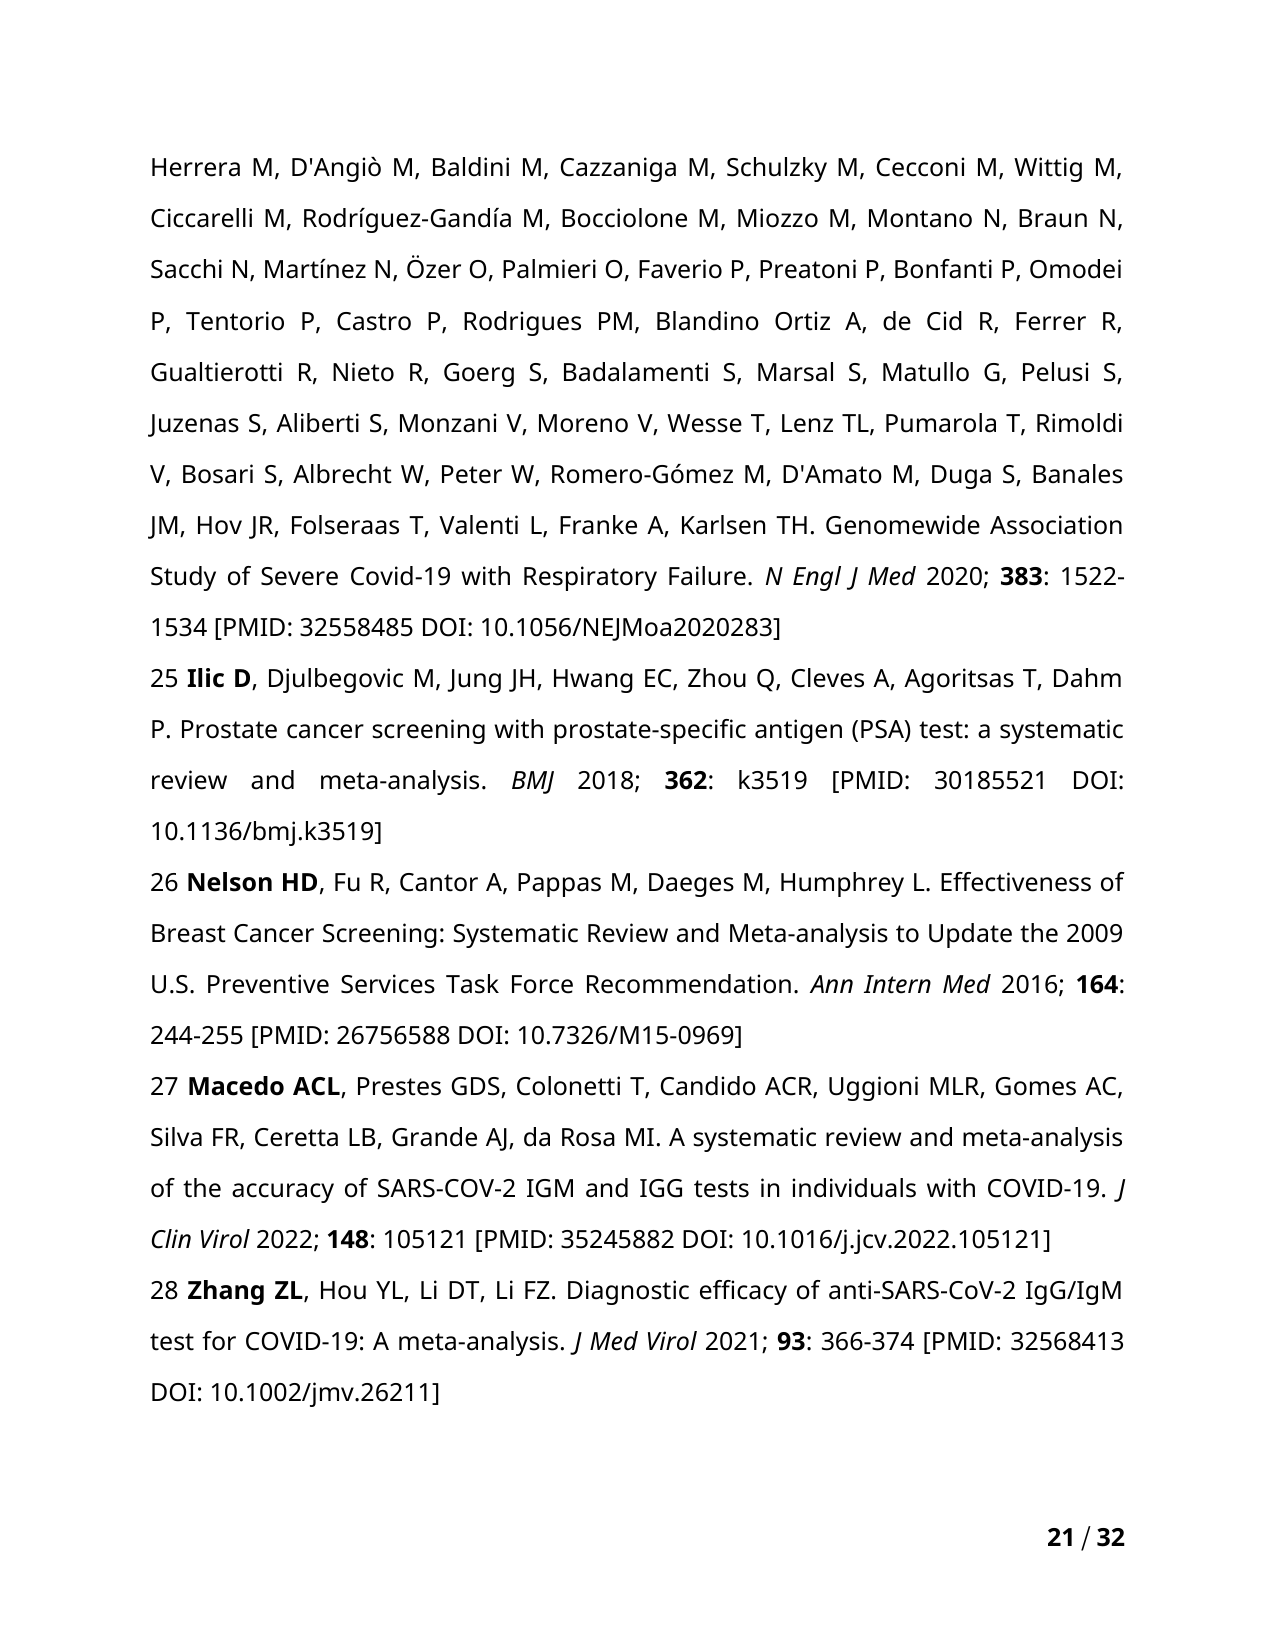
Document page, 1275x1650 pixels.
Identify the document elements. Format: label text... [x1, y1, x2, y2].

text 28 Zhang ZL, Hou YL, Li DT, Li FZ. Diagnostic efficacy of anti-SARS-CoV-2 IgG/IgM test for COVID-19: A meta-analysis. J Med Virol 2021; 93: 366-374 [PMID: 32568413 DOI: 10.1002/jmv.26211] [150, 1273, 1125, 1409]
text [150, 150, 1125, 643]
text 25 Ilic D, Djulbegovic M, Jung JH, Hwang EC, Zhou Q, Cleves A, Agoritsas T, Dahm P. Prostate cancer screening with prostate-specific antigen (PSA) test: a systematic review and meta-analysis. BMJ 2018; 362: k3519 [PMID: 30185521 DOI: 10.1136/bmj.k3519] [150, 660, 1125, 848]
text 26 Nelson HD, Fu R, Cantor A, Pappas M, Daeges M, Humphrey L. Effectiveness of Breast Cancer Screening: Systematic Review and Meta-analysis to Update the 2009 U.S. Preventive Services Task Force Recommendation. Ann Intern Med 2016; 164: 244-255 [PMID: 26756588 DOI: 10.7326/M15-0969] [150, 864, 1125, 1052]
text 27 Macedo ACL, Prestes GDS, Colonetti T, Candido ACR, Uggioni MLR, Gomes AC, Silva FR, Ceretta LB, Grande AJ, da Rosa MI. A systematic review and meta-analysis of the accuracy of SARS-COV-2 IGM and IGG tests in individuals with COVID-19. J Clin Virol 2022; 148: 105121 [PMID: 35245882 DOI: 10.1016/j.jcv.2022.105121] [150, 1069, 1125, 1256]
